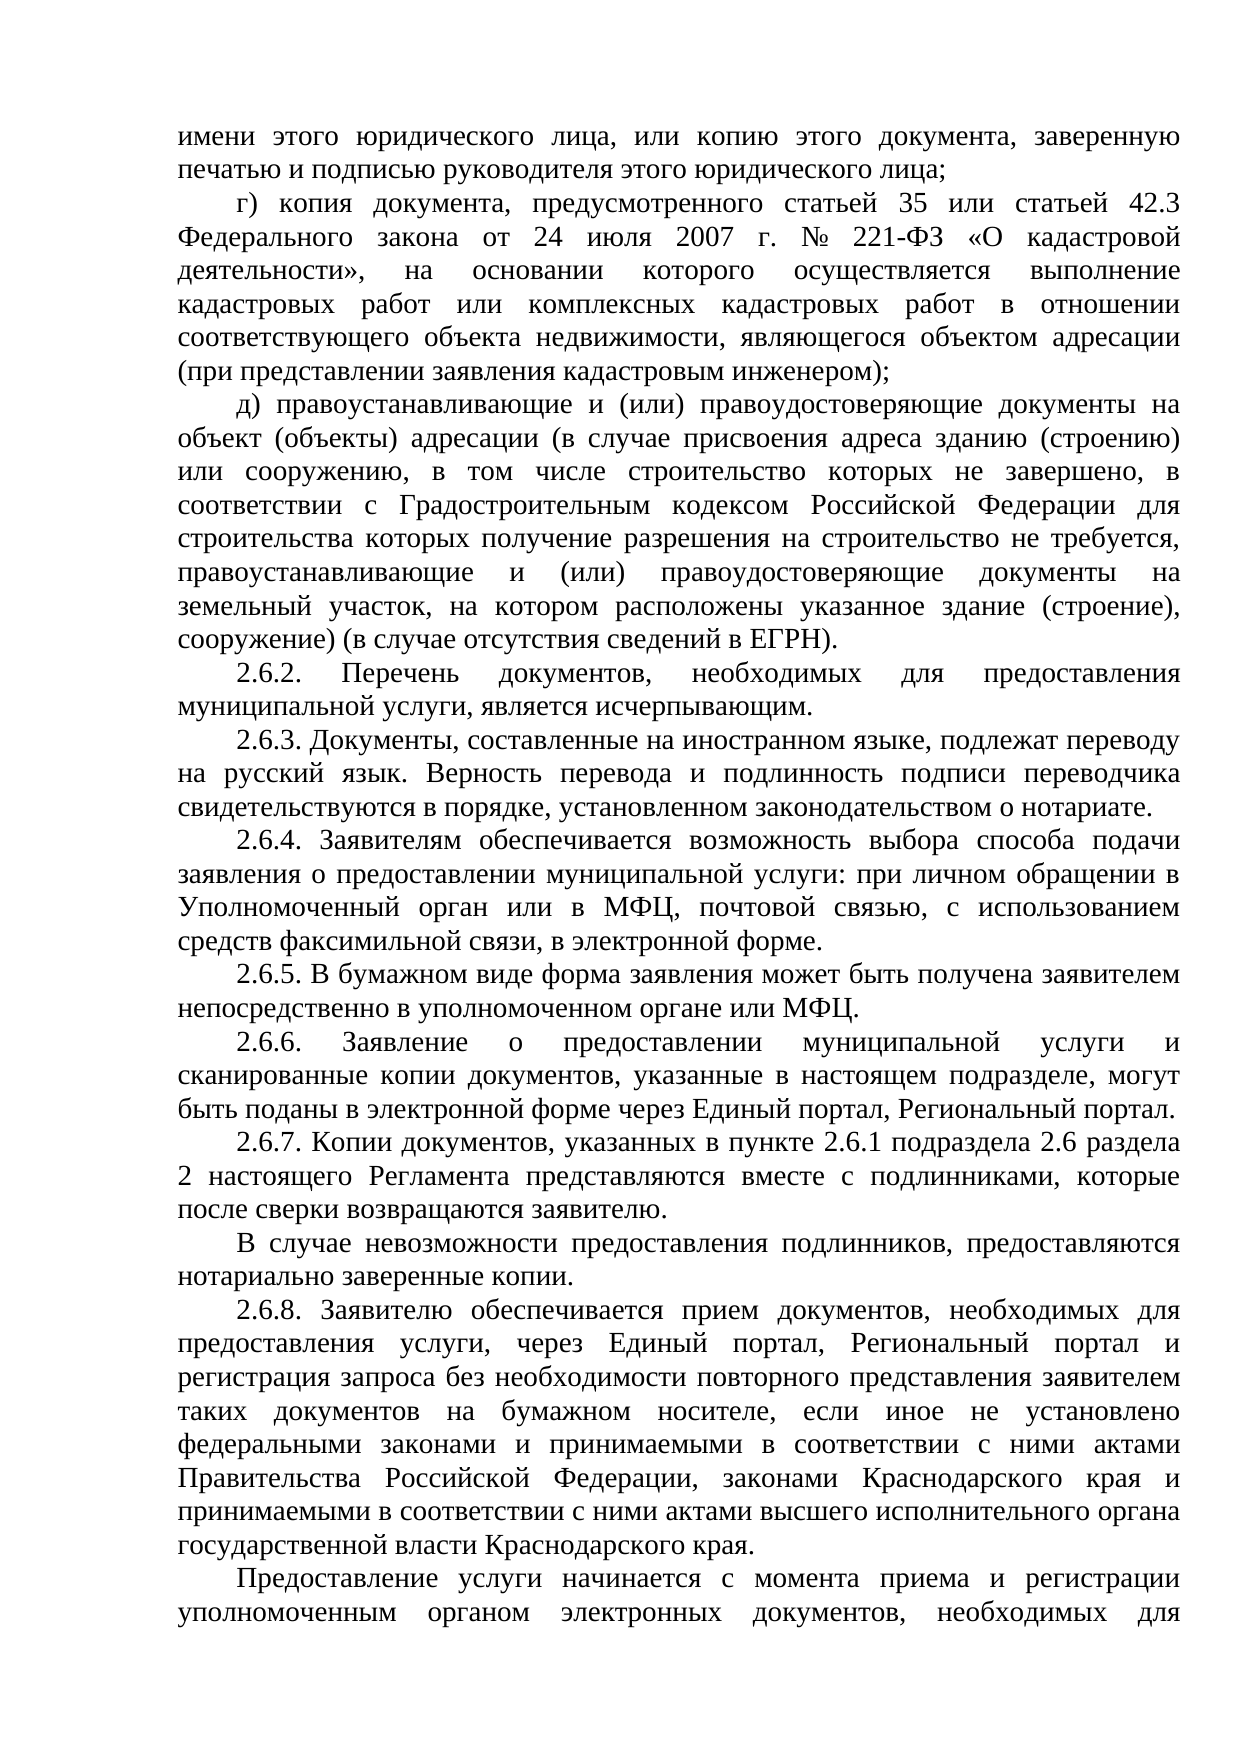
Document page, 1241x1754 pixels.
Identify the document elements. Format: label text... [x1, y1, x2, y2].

text 2.6.6. Заявление о предоставлении муниципальной услуги и сканированные копии документов, указанные в настоящем подразделе, могут быть поданы в электронной форме через Единый портал, Региональный портал. [177, 1024, 1181, 1124]
text 2.6.4. Заявителям обеспечивается возможность выбора способа подачи заявления о предоставлении муниципальной услуги: при личном обращении в Уполномоченный орган или в МФЦ, почтовой связью, с использованием средств факсимильной связи, в электронной форме. [177, 822, 1181, 957]
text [177, 118, 1181, 185]
text 2.6.2. Перечень документов, необходимых для предоставления муниципальной услуги, является исчерпывающим. [177, 655, 1181, 722]
text д) правоустанавливающие и (или) правоудостоверяющие документы на объект (объекты) адресации (в случае присвоения адреса зданию (строению) или сооружению, в том числе строительство которых не завершено, в соответствии с Градостроительным кодексом Российской Федерации для строительства которых получение разрешения на строительство не требуется, правоустанавливающие и (или) правоудостоверяющие документы на земельный участок, на котором расположены указанное здание (строение), сооружение) (в случае отсутствия сведений в ЕГРН). [177, 386, 1181, 655]
text 2.6.8. Заявителю обеспечивается прием документов, необходимых для предоставления услуги, через Единый портал, Региональный портал и регистрация запроса без необходимости повторного представления заявителем таких документов на бумажном носителе, если иное не установлено федеральными законами и принимаемыми в соответствии с ними актами Правительства Российской Федерации, законами Краснодарского края и принимаемыми в соответствии с ними актами высшего исполнительного органа государственной власти Краснодарского края. [177, 1292, 1181, 1560]
text г) копия документа, предусмотренного статьей 35 или статьей 42.3 Федерального закона от 24 июля 2007 г. № 221-ФЗ «О кадастровой деятельности», на основании которого осуществляется выполнение кадастровых работ или комплексных кадастровых работ в отношении соответствующего объекта недвижимости, являющегося объектом адресации (при представлении заявления кадастровым инженером); [177, 185, 1181, 386]
text В случае невозможности предоставления подлинников, предоставляются нотариально заверенные копии. [177, 1225, 1181, 1292]
text 2.6.7. Копии документов, указанных в пункте 2.6.1 подраздела 2.6 раздела 2 настоящего Регламента представляются вместе с подлинниками, которые после сверки возвращаются заявителю. [177, 1124, 1181, 1225]
text 2.6.3. Документы, составленные на иностранном языке, подлежат переводу на русский язык. Верность перевода и подлинность подписи переводчика свидетельствуются в порядке, установленном законодательством о нотариате. [177, 722, 1181, 822]
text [177, 1560, 1181, 1627]
text 2.6.5. В бумажном виде форма заявления может быть получена заявителем непосредственно в уполномоченном органе или МФЦ. [177, 957, 1181, 1024]
